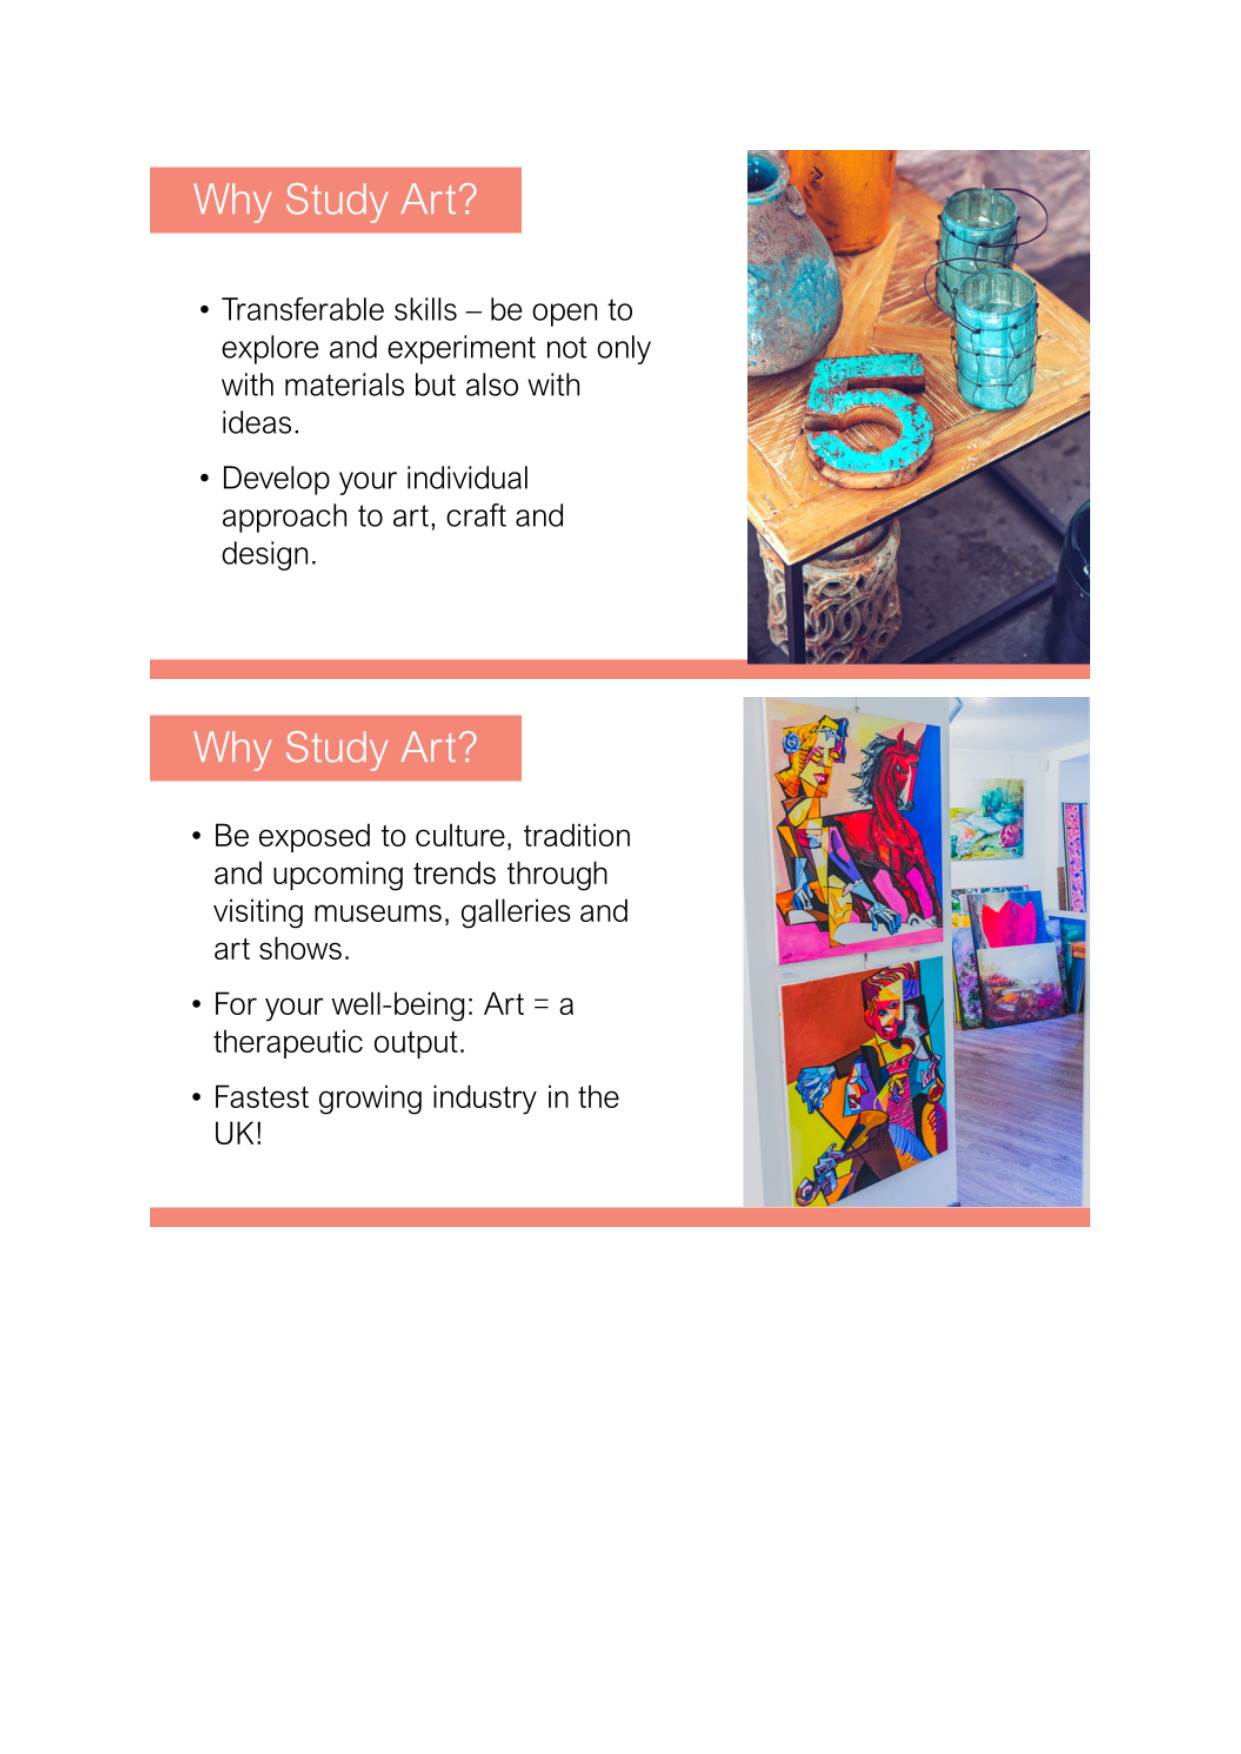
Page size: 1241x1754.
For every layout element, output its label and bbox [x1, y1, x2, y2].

picture [150, 150, 1091, 679]
picture [150, 697, 1091, 1227]
